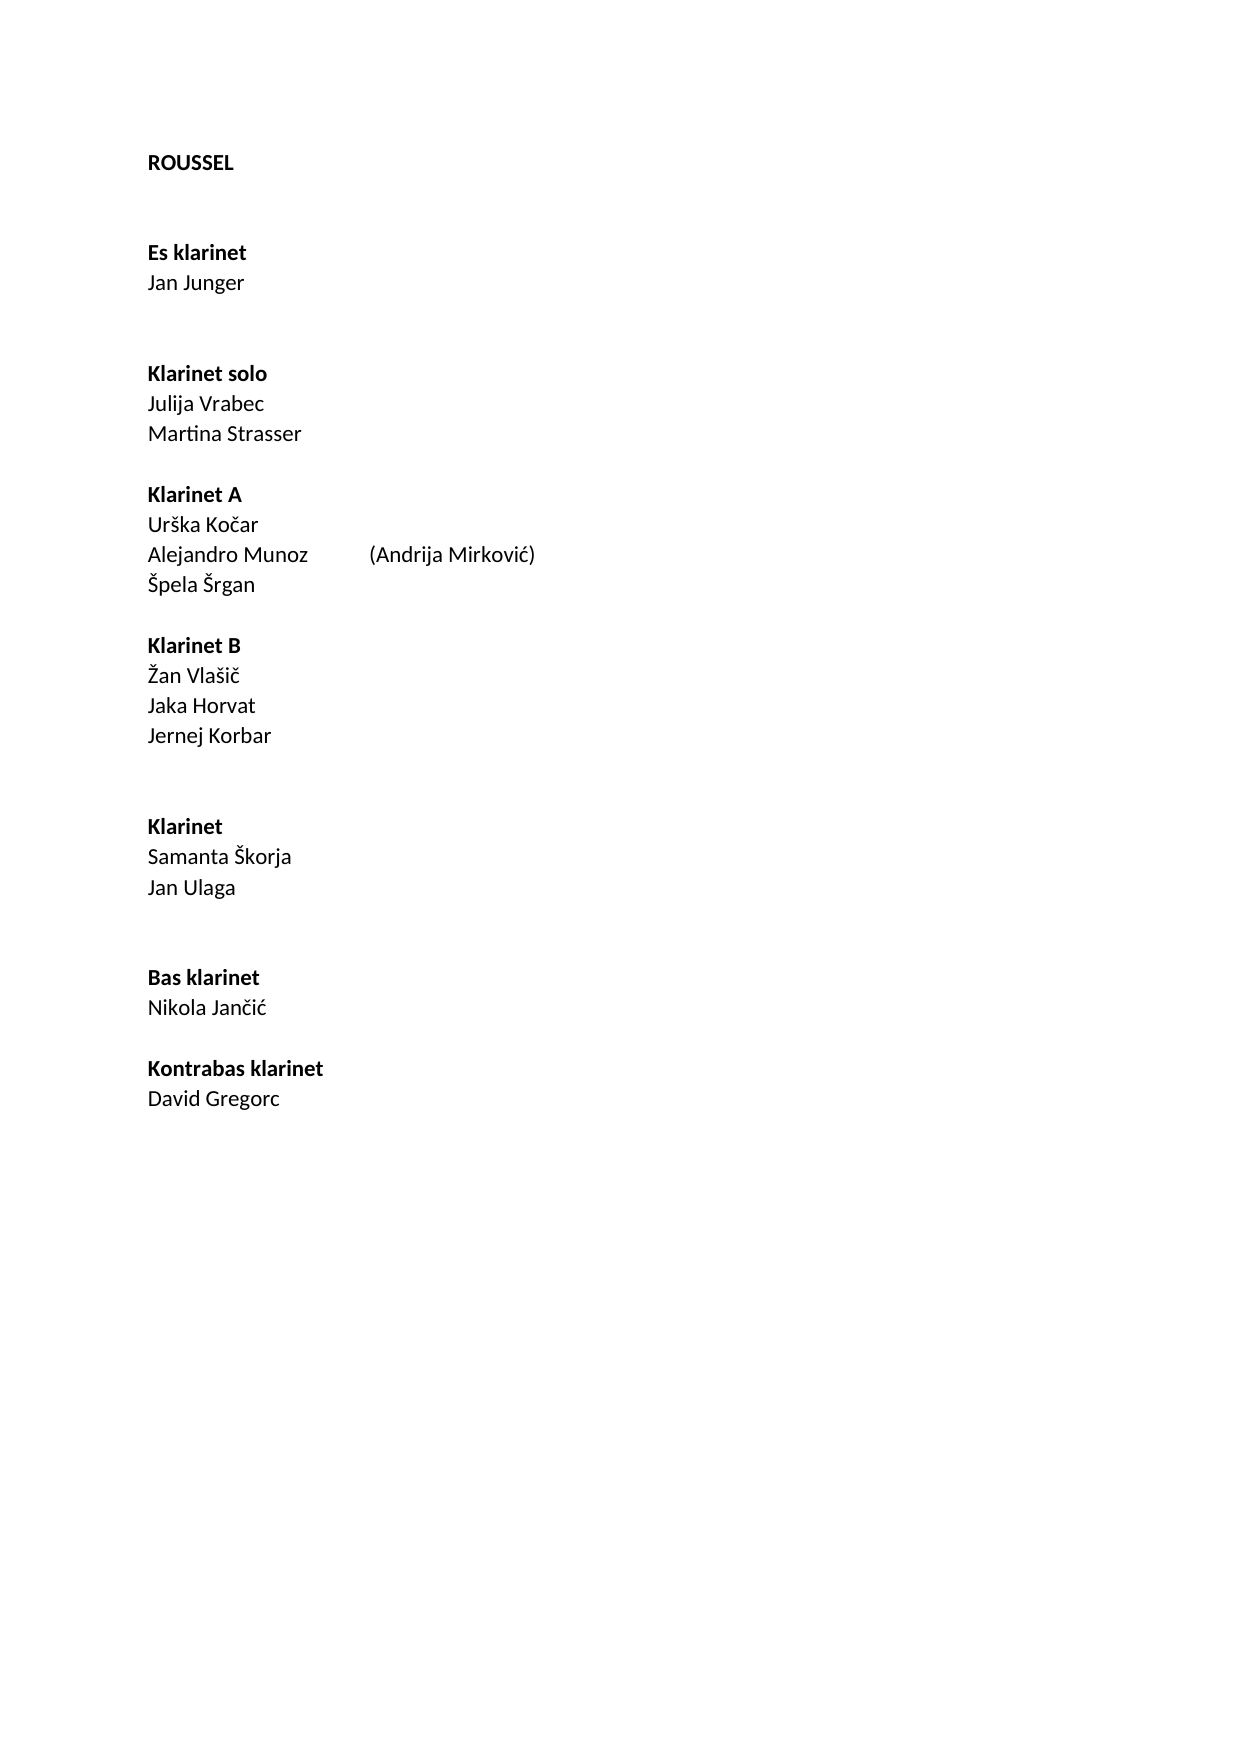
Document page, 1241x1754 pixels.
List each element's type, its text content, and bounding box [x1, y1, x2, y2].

text Bas klarinet [148, 963, 1093, 991]
text Jan Ulaga [148, 873, 1093, 901]
text ROUSSEL [148, 148, 1093, 176]
text Martina Strasser [148, 419, 1093, 447]
text Špela Šrgan [148, 571, 1093, 598]
text Es klarinet [148, 238, 1093, 266]
text David Gregorc [148, 1084, 1093, 1112]
text Kontrabas klarinet [148, 1054, 1093, 1082]
text Jernej Korbar [148, 722, 1093, 749]
text Jan Junger [148, 268, 1093, 296]
text Žan Vlašič [148, 661, 1093, 689]
text Jaka Horvat [148, 691, 1093, 719]
text Nikola Jančić [148, 993, 1093, 1021]
text Klarinet [148, 812, 1093, 840]
text Klarinet solo [148, 359, 1093, 387]
text Urška Kočar [148, 510, 1093, 538]
text Samanta Škorja [148, 842, 1093, 870]
text Klarinet B [148, 631, 1093, 659]
text Alejandro Munoz (Andrija Mirković) [148, 540, 1093, 568]
text Julija Vrabec [148, 389, 1093, 417]
text Klarinet A [148, 480, 1093, 508]
